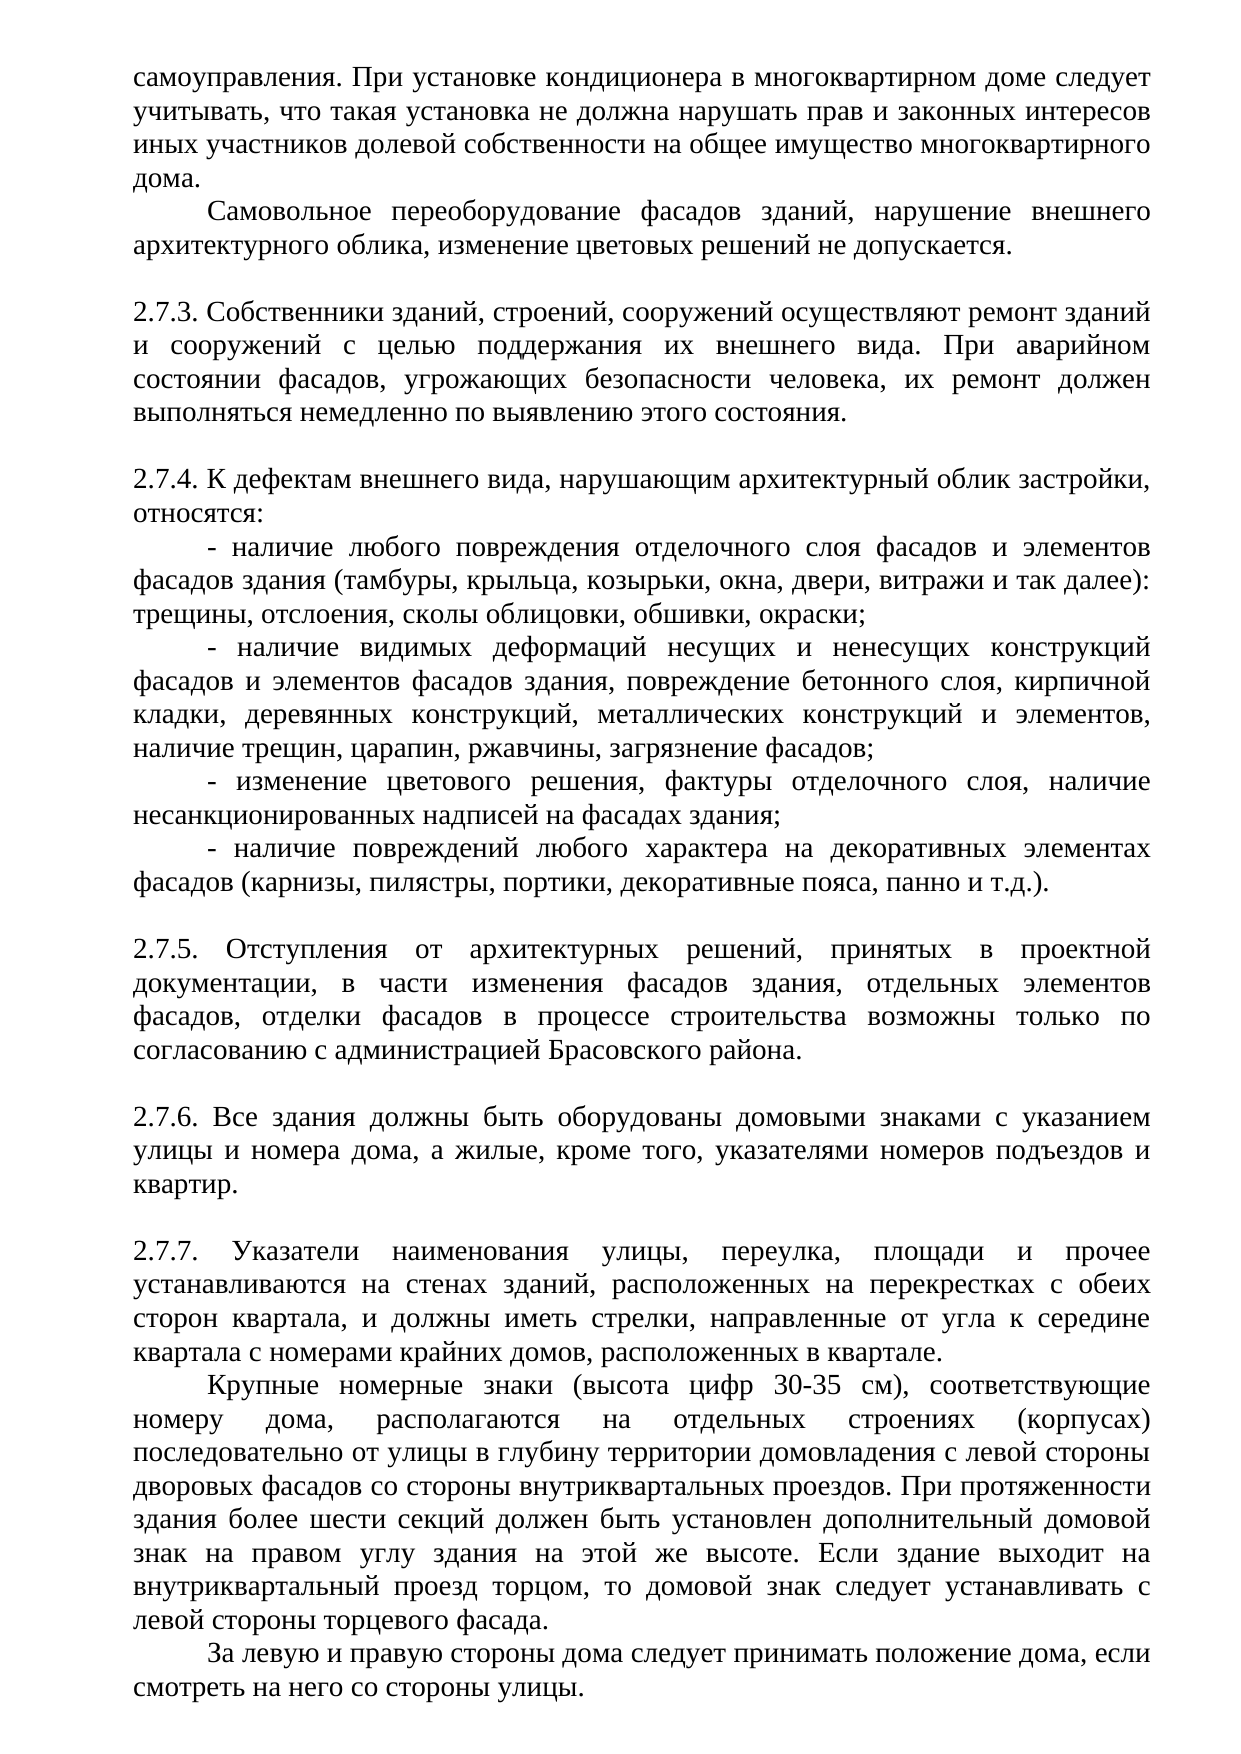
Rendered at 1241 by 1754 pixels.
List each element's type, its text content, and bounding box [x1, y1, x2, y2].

text 2.7.4. К дефектам внешнего вида, нарушающим архитектурный облик застройки, относятся: [133, 462, 1152, 529]
text 2.7.3. Собственники зданий, строений, сооружений осуществляют ремонт зданий и сооружений с целью поддержания их внешнего вида. При аварийном состоянии фасадов, угрожающих безопасности человека, их ремонт должен выполняться немедленно по выявлению этого состояния. [133, 294, 1152, 428]
text Крупные номерные знаки (высота цифр 30-35 см), соответствующие номеру дома, располагаются на отдельных строениях (корпусах) последовательно от улицы в глубину территории домовладения с левой стороны дворовых фасадов со стороны внутриквартальных проездов. При протяженности здания более шести секций должен быть установлен дополнительный домовой знак на правом углу здания на этой же высоте. Если здание выходит на внутриквартальный проезд торцом, то домовой знак следует устанавливать с левой стороны торцевого фасада. [133, 1367, 1152, 1636]
text - наличие видимых деформаций несущих и ненесущих конструкций фасадов и элементов фасадов здания, повреждение бетонного слоя, кирпичной кладки, деревянных конструкций, металлических конструкций и элементов, наличие трещин, царапин, ржавчины, загрязнение фасадов; [133, 629, 1152, 763]
text Самовольное переоборудование фасадов зданий, нарушение внешнего архитектурного облика, изменение цветовых решений не допускается. [133, 193, 1152, 260]
text - наличие любого повреждения отделочного слоя фасадов и элементов фасадов здания (тамбуры, крыльца, козырьки, окна, двери, витражи и так далее): трещины, отслоения, сколы облицовки, обшивки, окраски; [133, 529, 1152, 629]
text 2.7.7. Указатели наименования улицы, переулка, площади и прочее устанавливаются на стенах зданий, расположенных на перекрестках с обеих сторон квартала, и должны иметь стрелки, направленные от угла к середине квартала с номерами крайних домов, расположенных в квартале. [133, 1233, 1152, 1367]
text За левую и правую стороны дома следует принимать положение дома, если смотреть на него со стороны улицы. [133, 1636, 1152, 1703]
text 2.7.6. Все здания должны быть оборудованы домовыми знаками с указанием улицы и номера дома, а жилые, кроме того, указателями номеров подъездов и квартир. [133, 1099, 1152, 1199]
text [133, 59, 1152, 193]
text - наличие повреждений любого характера на декоративных элементах фасадов (карнизы, пилястры, портики, декоративные пояса, панно и т.д.). [133, 831, 1152, 898]
text - изменение цветового решения, фактуры отделочного слоя, наличие несанкционированных надписей на фасадах здания; [133, 763, 1152, 831]
text 2.7.5. Отступления от архитектурных решений, принятых в проектной документации, в части изменения фасадов здания, отдельных элементов фасадов, отделки фасадов в процессе строительства возможны только по согласованию с администрацией Брасовского района. [133, 931, 1152, 1065]
